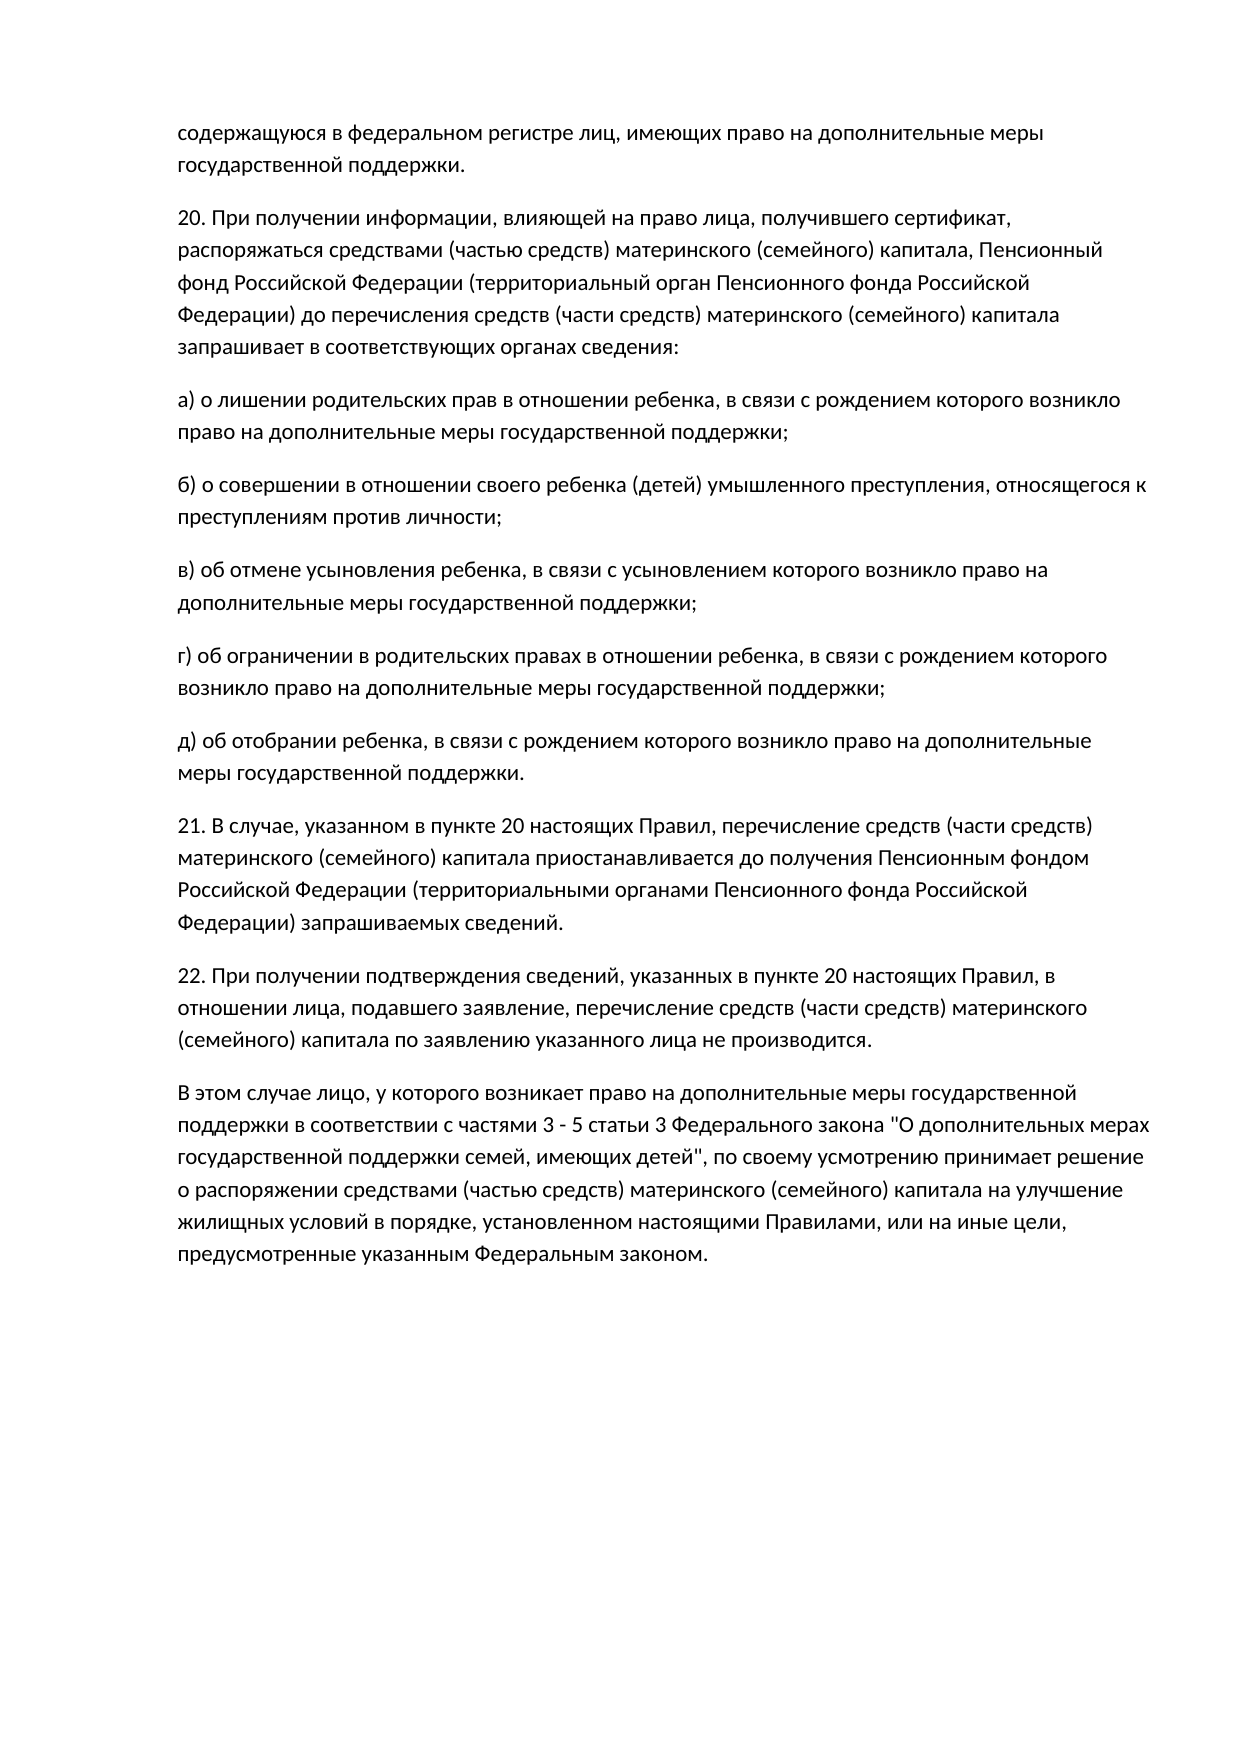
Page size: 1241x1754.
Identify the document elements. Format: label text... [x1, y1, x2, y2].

text в) об отмене усыновления ребенка, в связи с усыновлением которого возникло право на дополнительные меры государственной поддержки; [177, 556, 1152, 616]
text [177, 118, 1152, 178]
text д) об отобрании ребенка, в связи с рождением которого возникло право на дополнительные меры государственной поддержки. [177, 726, 1152, 786]
text а) о лишении родительских прав в отношении ребенка, в связи с рождением которого возникло право на дополнительные меры государственной поддержки; [177, 385, 1152, 445]
text б) о совершении в отношении своего ребенка (детей) умышленного преступления, относящегося к преступлениям против личности; [177, 470, 1152, 531]
text В этом случае лицо, у которого возникает право на дополнительные меры государственной поддержки в соответствии с частями 3 - 5 статьи 3 Федерального закона "О дополнительных мерах государственной поддержки семей, имеющих детей", по своему усмотрению принимает решение о распоряжении средствами (частью средств) материнского (семейного) капитала на улучшение жилищных условий в порядке, установленном настоящими Правилами, или на иные цели, предусмотренные указанным Федеральным законом. [177, 1078, 1152, 1267]
text 22. При получении подтверждения сведений, указанных в пункте 20 настоящих Правил, в отношении лица, подавшего заявление, перечисление средств (части средств) материнского (семейного) капитала по заявлению указанного лица не производится. [177, 961, 1152, 1053]
text г) об ограничении в родительских правах в отношении ребенка, в связи с рождением которого возникло право на дополнительные меры государственной поддержки; [177, 641, 1152, 701]
text 21. В случае, указанном в пункте 20 настоящих Правил, перечисление средств (части средств) материнского (семейного) капитала приостанавливается до получения Пенсионным фондом Российской Федерации (территориальными органами Пенсионного фонда Российской Федерации) запрашиваемых сведений. [177, 811, 1152, 936]
text 20. При получении информации, влияющей на право лица, получившего сертификат, распоряжаться средствами (частью средств) материнского (семейного) капитала, Пенсионный фонд Российской Федерации (территориальный орган Пенсионного фонда Российской Федерации) до перечисления средств (части средств) материнского (семейного) капитала запрашивает в соответствующих органах сведения: [177, 203, 1152, 360]
